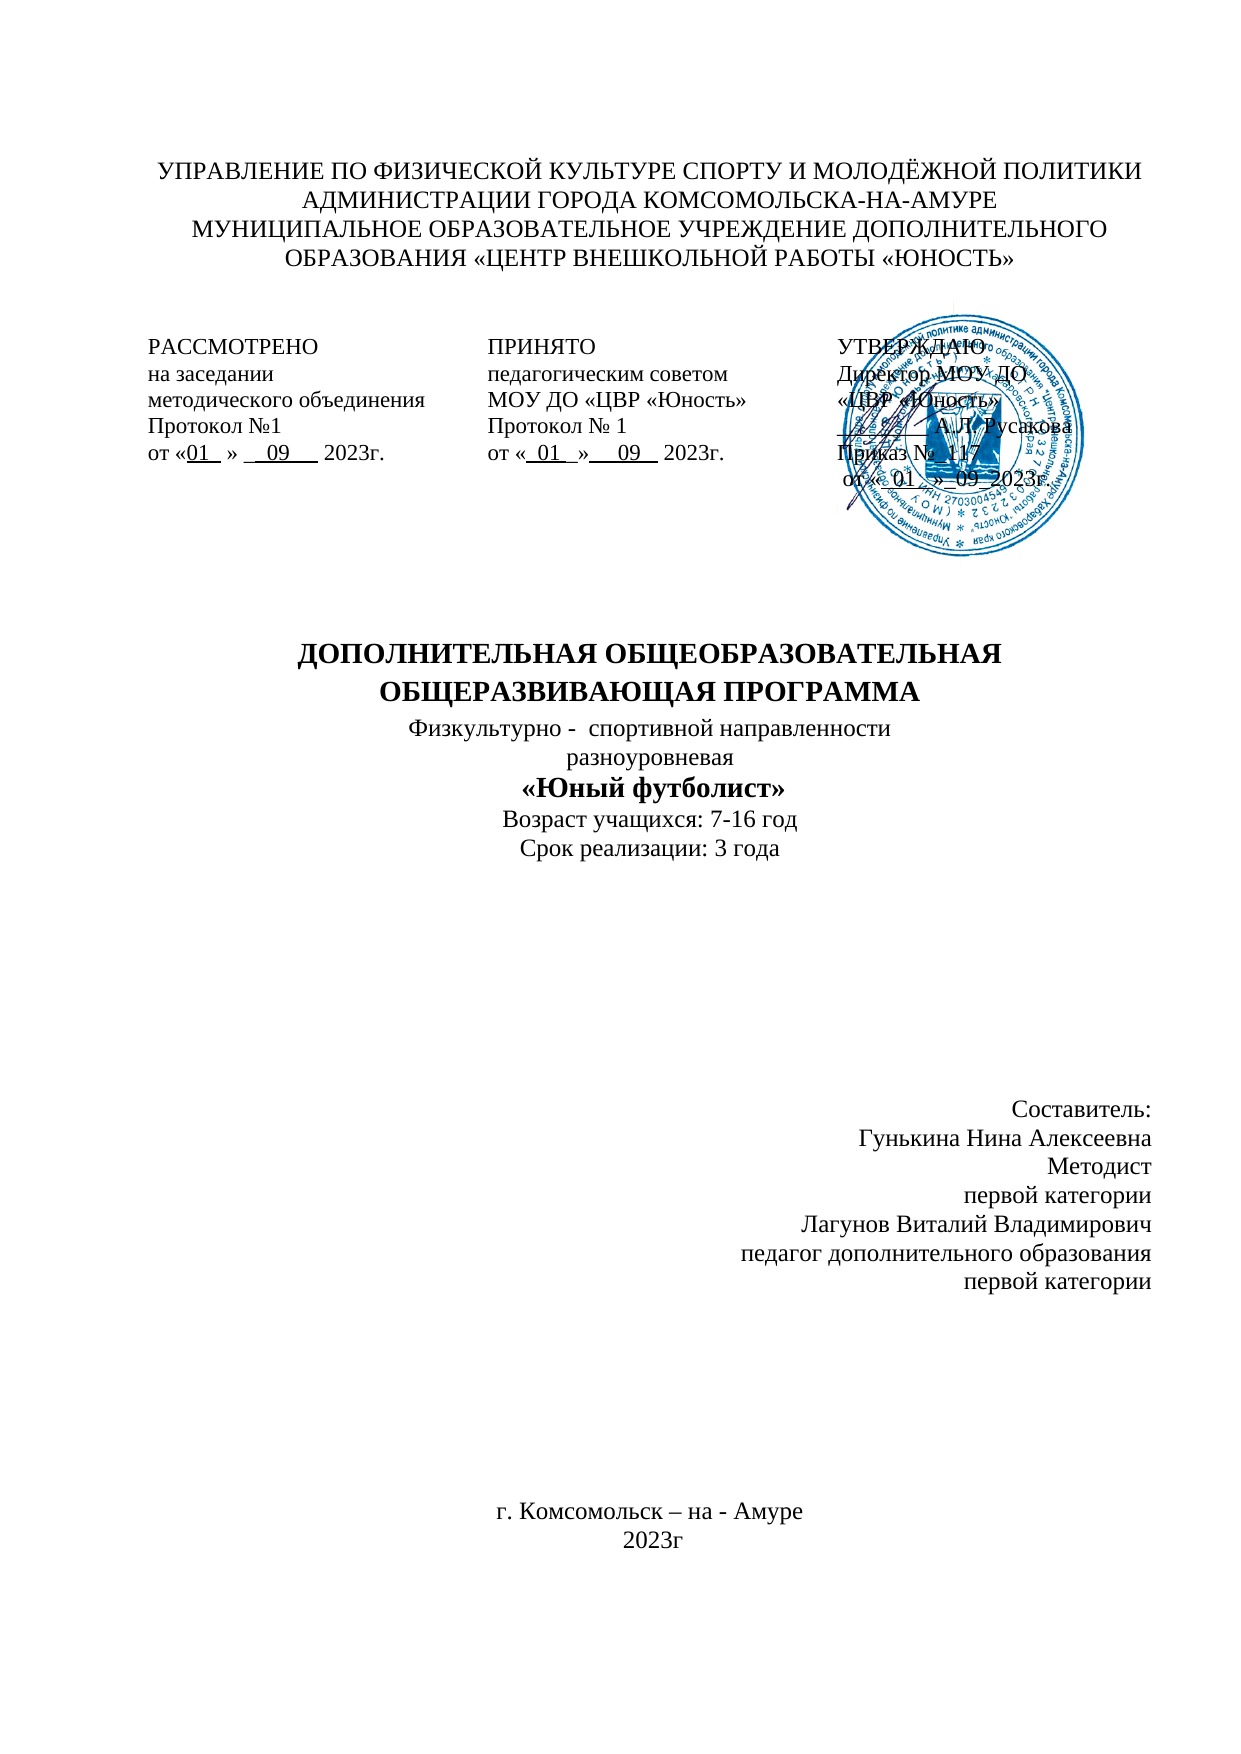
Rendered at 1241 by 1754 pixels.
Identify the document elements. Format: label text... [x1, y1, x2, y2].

table_header РАССМОТРЕНО на заседании методического объединения Протокол №1 от «01 » _ 09 2023г. [136, 333, 476, 530]
text Методист [148, 1151, 1152, 1180]
text ДОПОЛНИТЕЛЬНАЯ ОБЩЕОБРАЗОВАТЕЛЬНАЯ [148, 636, 1152, 669]
text первой категории [148, 1180, 1152, 1209]
text г. Комсомольск – на - Амуре [148, 1496, 1152, 1525]
table_header УТВЕРЖДАЮ Директор МОУ ДО «ЦВР «Юность» ________ А.Л. Русакова Приказ №_117 от « 01 »_09 2023г. [826, 333, 1138, 530]
text УПРАВЛЕНИЕ ПО ФИЗИЧЕСКОЙ КУЛЬТУРЕ СПОРТУ И МОЛОДЁЖНОЙ ПОЛИТИКИ АДМИНИСТРАЦИИ ГОРОДА КОМСОМОЛЬСКА-НА-АМУРЕ [148, 156, 1152, 214]
table_header ПРИНЯТО педагогическим советом МОУ ДО «ЦВР «Юность» Протокол № 1 от « 01 _» 09 2023г. [476, 333, 826, 530]
text ОБЩЕРАЗВИВАЮЩАЯ ПРОГРАММА [148, 674, 1152, 708]
text разноуровневая [148, 742, 1152, 770]
text Составитель: [148, 1094, 1152, 1123]
text 2023г [148, 1525, 1152, 1554]
text Лагунов Виталий Владимирович [148, 1209, 1152, 1238]
text педагог дополнительного образования [148, 1238, 1152, 1266]
text МУНИЦИПАЛЬНОЕ ОБРАЗОВАТЕЛЬНОЕ УЧРЕЖДЕНИЕ ДОПОЛНИТЕЛЬНОГО ОБРАЗОВАНИЯ «ЦЕНТР ВНЕШКОЛЬНОЙ РАБОТЫ «ЮНОСТЬ» [148, 214, 1152, 271]
picture [834, 530, 1093, 568]
text Физкультурно - спортивной направленности [148, 713, 1152, 742]
text первой категории [148, 1266, 1152, 1295]
text «Юный футболист» [148, 770, 1152, 804]
text Срок реализации: 3 года [148, 833, 1152, 861]
picture [834, 300, 1093, 333]
text Возраст учащихся: 7-16 год [148, 804, 1152, 833]
text Гунькина Нина Алексеевна [148, 1123, 1152, 1151]
